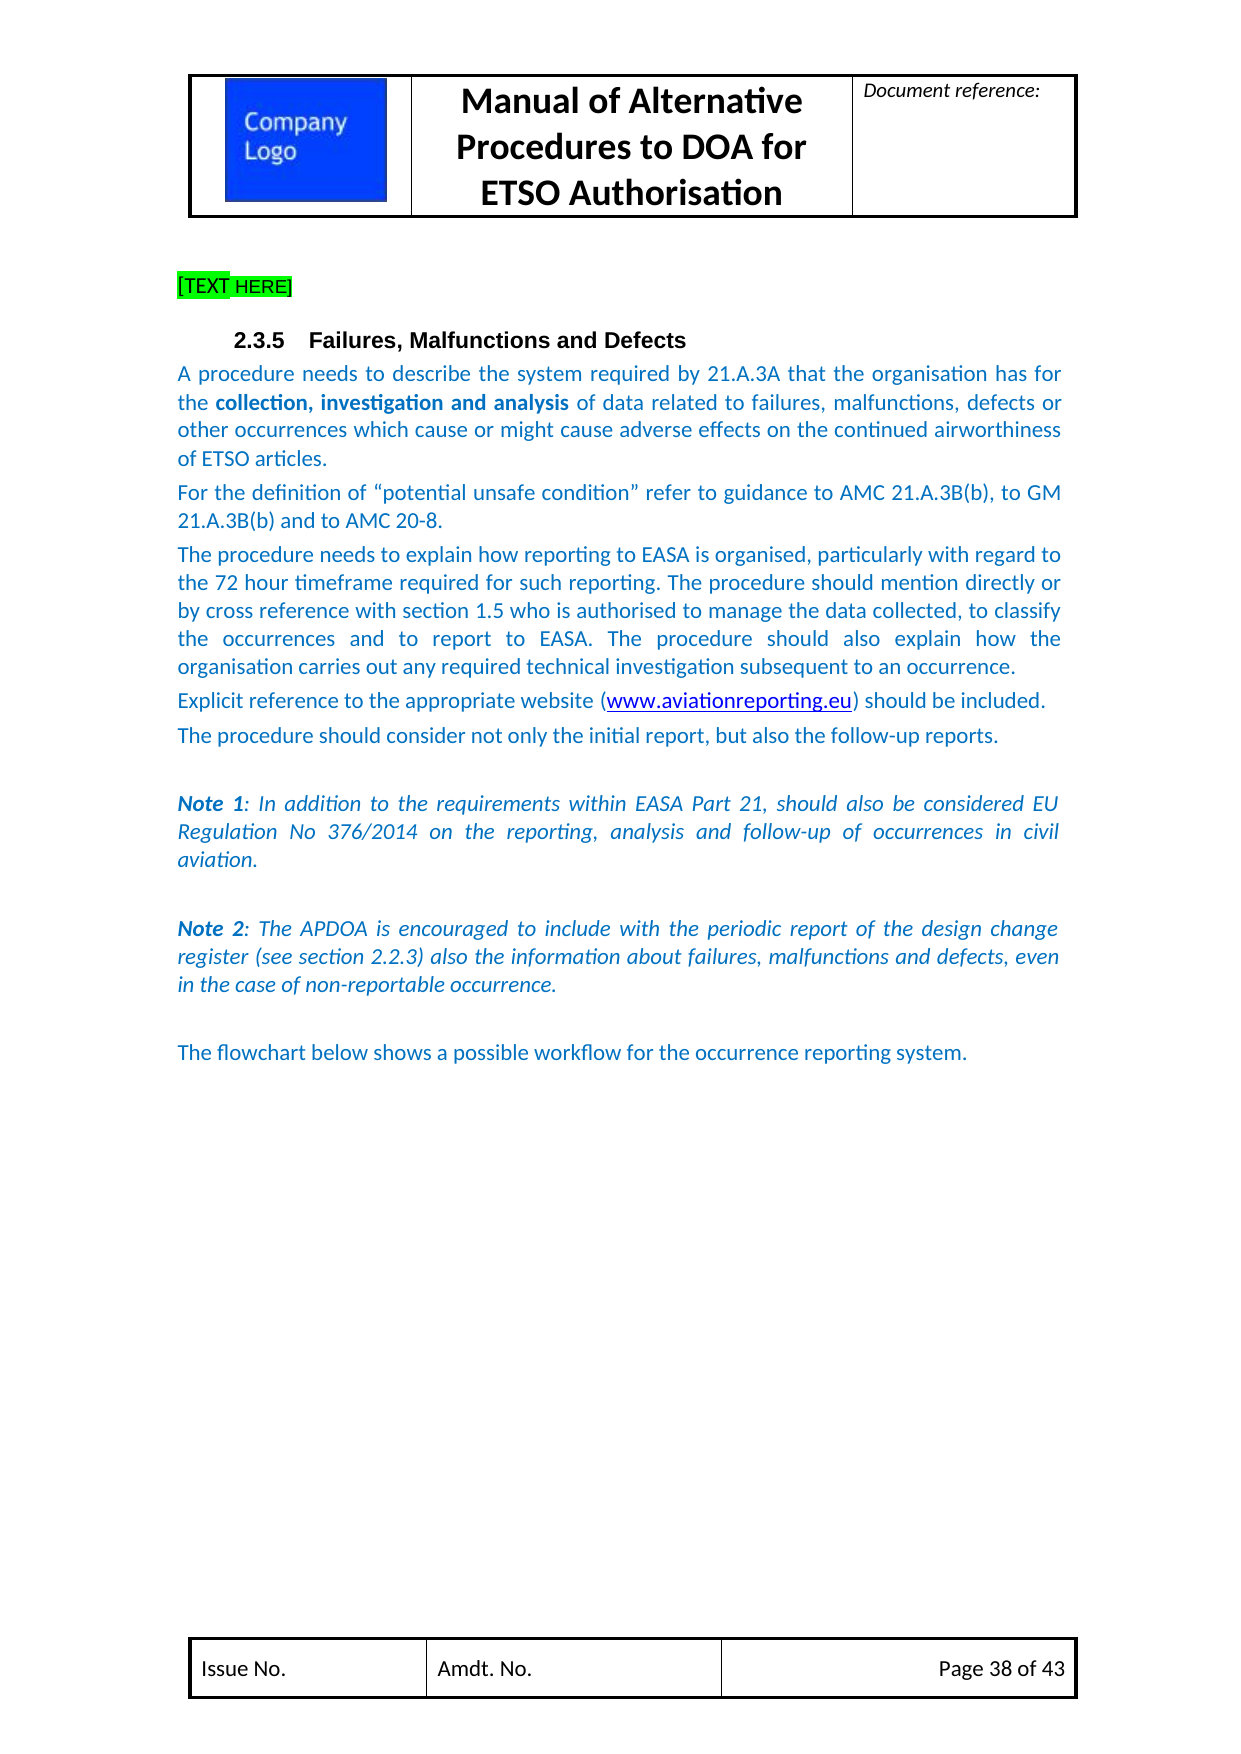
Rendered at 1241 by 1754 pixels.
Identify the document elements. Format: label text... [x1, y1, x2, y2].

picture [225, 78, 387, 202]
text The flowchart below shows a possible workflow for the occurrence reporting system. [177, 1038, 1063, 1067]
text The procedure needs to explain how reporting to EASA is organised, particularly with regard to the 72 hour timeframe required for such reporting. The procedure should mention directly or by cross reference with section 1.5 who is authorised to manage the data collected, to classify the occurrences and to report to EASA. The procedure should also explain how the organisation carries out any required technical investigation subsequent to an occurrence. [177, 540, 1063, 680]
subtitle Failures, Malfunctions and Defects [233, 327, 1063, 353]
text Note 1: In addition to the requirements within EASA Part 21, should also be considered EU Regulation No 376/2014 on the reporting, analysis and follow-up of occurrences in civil aviation. [177, 789, 1063, 873]
text [TEXT HERE] [230, 271, 1063, 299]
text Explicit reference to the appropriate website (www.aviationreporting.eu) should be included. [177, 687, 1063, 714]
text The procedure should consider not only the initial report, but also the follow-up reports. [177, 721, 1063, 749]
text For the definition of “potential unsafe condition” refer to guidance to AMC 21.A.3B(b), to GM 21.A.3B(b) and to AMC 20-8. [177, 478, 1063, 534]
text A procedure needs to describe the system required by 21.A.3A that the organisation has for the collection, investigation and analysis of data related to failures, malfunctions, defects or other occurrences which cause or might cause adverse effects on the continued airworthiness of ETSO articles. [177, 359, 1063, 472]
text Note 2: The APDOA is encouraged to include with the periodic report of the design change register (see section 2.2.3) also the information about failures, malfunctions and defects, even in the case of non-reportable occurrence. [177, 914, 1063, 998]
